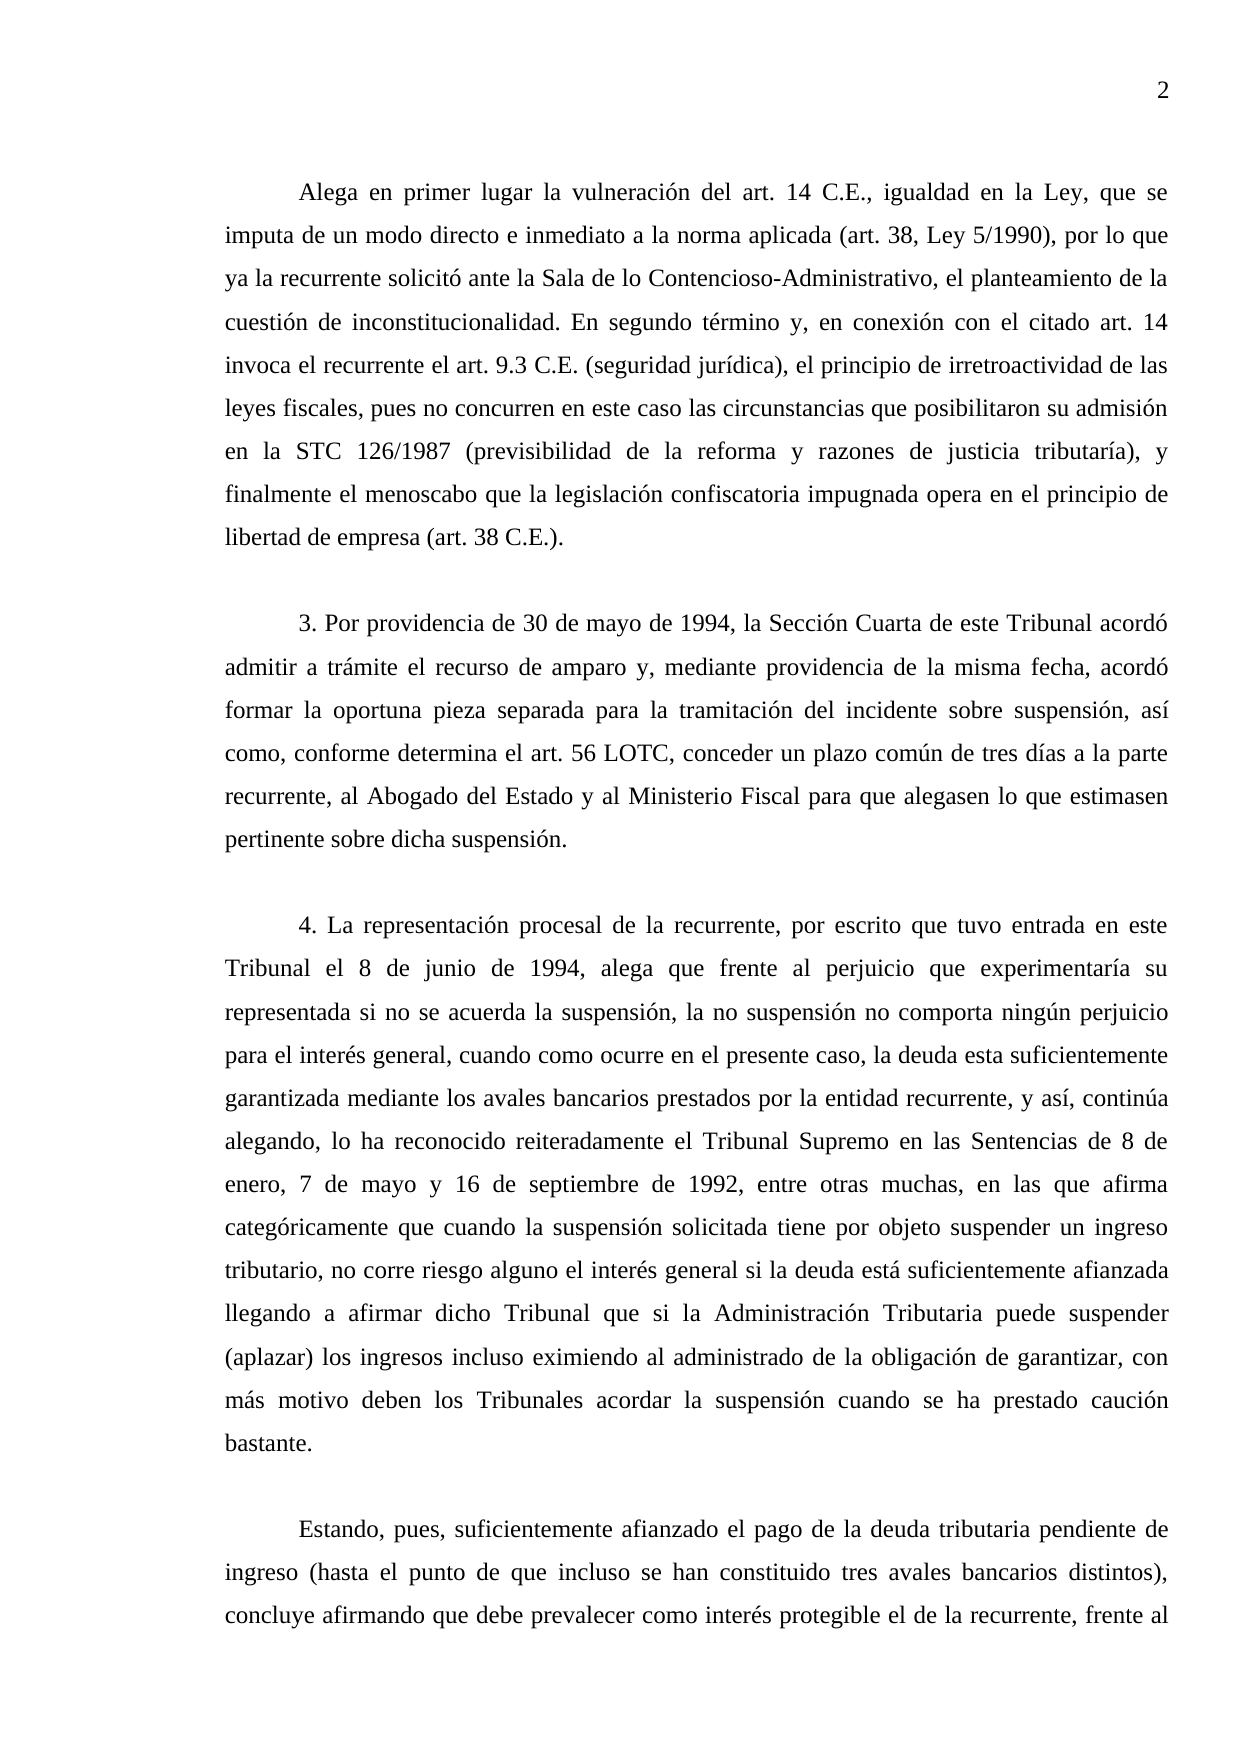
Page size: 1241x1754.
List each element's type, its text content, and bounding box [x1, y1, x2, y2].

text Alega en primer lugar la vulneración del art. 14 C.E., igualdad en la Ley, que se imputa de un modo directo e inmediato a la norma aplicada (art. 38, Ley 5/1990), por lo que ya la recurrente solicitó ante la Sala de lo Contencioso-Administrativo, el planteamiento de la cuestión de inconstitucionalidad. En segundo término y, en conexión con el citado art. 14 invoca el recurrente el art. 9.3 C.E. (seguridad jurídica), el principio de irretroactividad de las leyes fiscales, pues no concurren en este caso las circunstancias que posibilitaron su admisión en la STC 126/1987 (previsibilidad de la reforma y razones de justicia tributaría), y finalmente el menoscabo que la legislación confiscatoria impugnada opera en el principio de libertad de empresa (art. 38 C.E.). [224, 177, 1169, 551]
text 4. La representación procesal de la recurrente, por escrito que tuvo entrada en este Tribunal el 8 de junio de 1994, alega que frente al perjuicio que experimentaría su representada si no se acuerda la suspensión, la no suspensión no comporta ningún perjuicio para el interés general, cuando como ocurre en el presente caso, la deuda esta suficientemente garantizada mediante los avales bancarios prestados por la entidad recurrente, y así, continúa alegando, lo ha reconocido reiteradamente el Tribunal Supremo en las Sentencias de 8 de enero, 7 de mayo y 16 de septiembre de 1992, entre otras muchas, en las que afirma categóricamente que cuando la suspensión solicitada tiene por objeto suspender un ingreso tributario, no corre riesgo alguno el interés general si la deuda está suficientemente afianzada llegando a afirmar dicho Tribunal que si la Administración Tributaria puede suspender (aplazar) los ingresos incluso eximiendo al administrado de la obligación de garantizar, con más motivo deben los Tribunales acordar la suspensión cuando se ha prestado caución bastante. [224, 910, 1169, 1457]
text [224, 1514, 1169, 1629]
text 3. Por providencia de 30 de mayo de 1994, la Sección Cuarta de este Tribunal acordó admitir a trámite el recurso de amparo y, mediante providencia de la misma fecha, acordó formar la oportuna pieza separada para la tramitación del incidente sobre suspensión, así como, conforme determina el art. 56 LOTC, conceder un plazo común de tres días a la parte recurrente, al Abogado del Estado y al Ministerio Fiscal para que alegasen lo que estimasen pertinente sobre dicha suspensión. [224, 608, 1169, 853]
